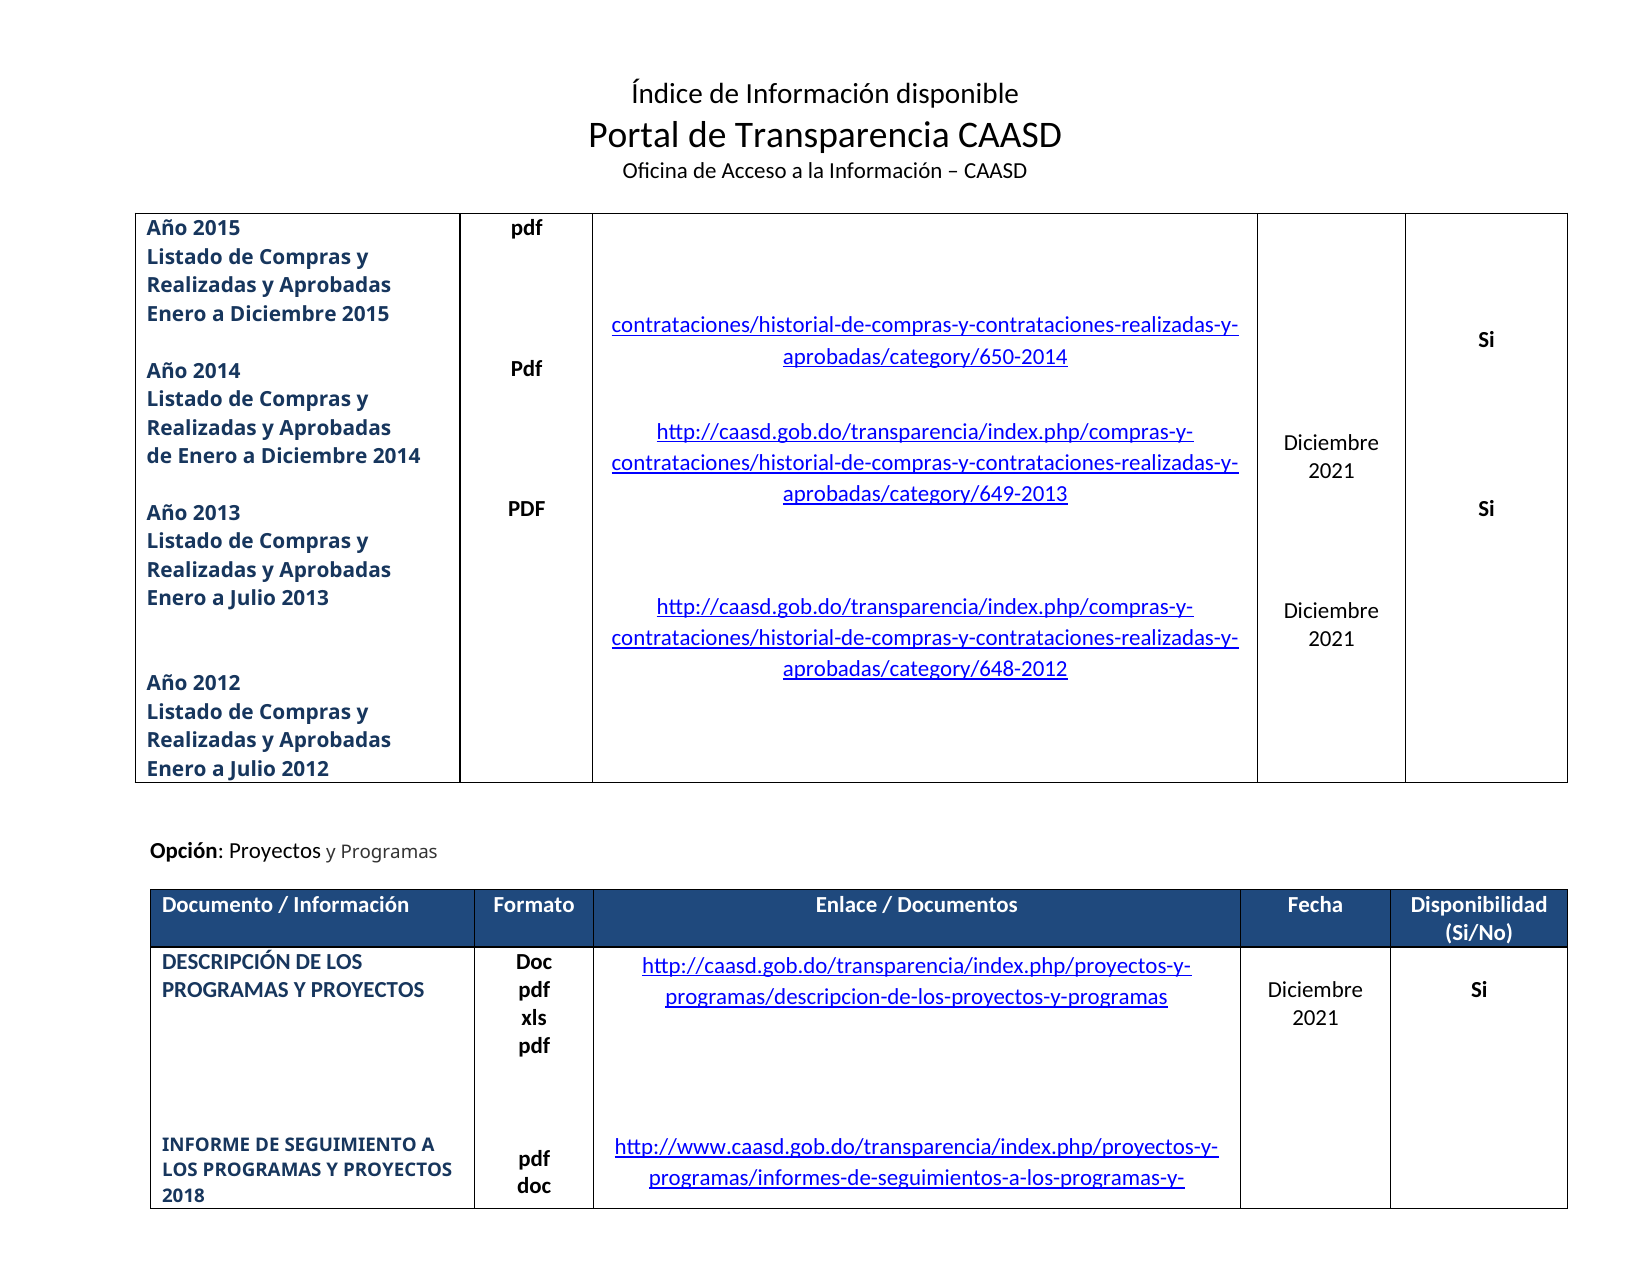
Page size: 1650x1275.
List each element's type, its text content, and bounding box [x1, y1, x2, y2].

table_header Disponibilidad (Si/No) [1391, 890, 1567, 946]
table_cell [475, 948, 593, 1208]
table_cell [1241, 948, 1390, 1208]
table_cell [1406, 214, 1567, 782]
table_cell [1258, 214, 1405, 782]
text Opción: Proyectos y Programas [150, 836, 1500, 864]
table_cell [461, 214, 592, 782]
table_header Documento / Información [151, 890, 474, 946]
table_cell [1391, 948, 1567, 1208]
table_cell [594, 948, 1240, 1208]
table_header Fecha [1241, 890, 1390, 946]
table_header Formato [475, 890, 593, 946]
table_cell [136, 214, 459, 782]
table_header Enlace / Documentos [594, 890, 1240, 946]
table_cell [151, 948, 474, 1208]
